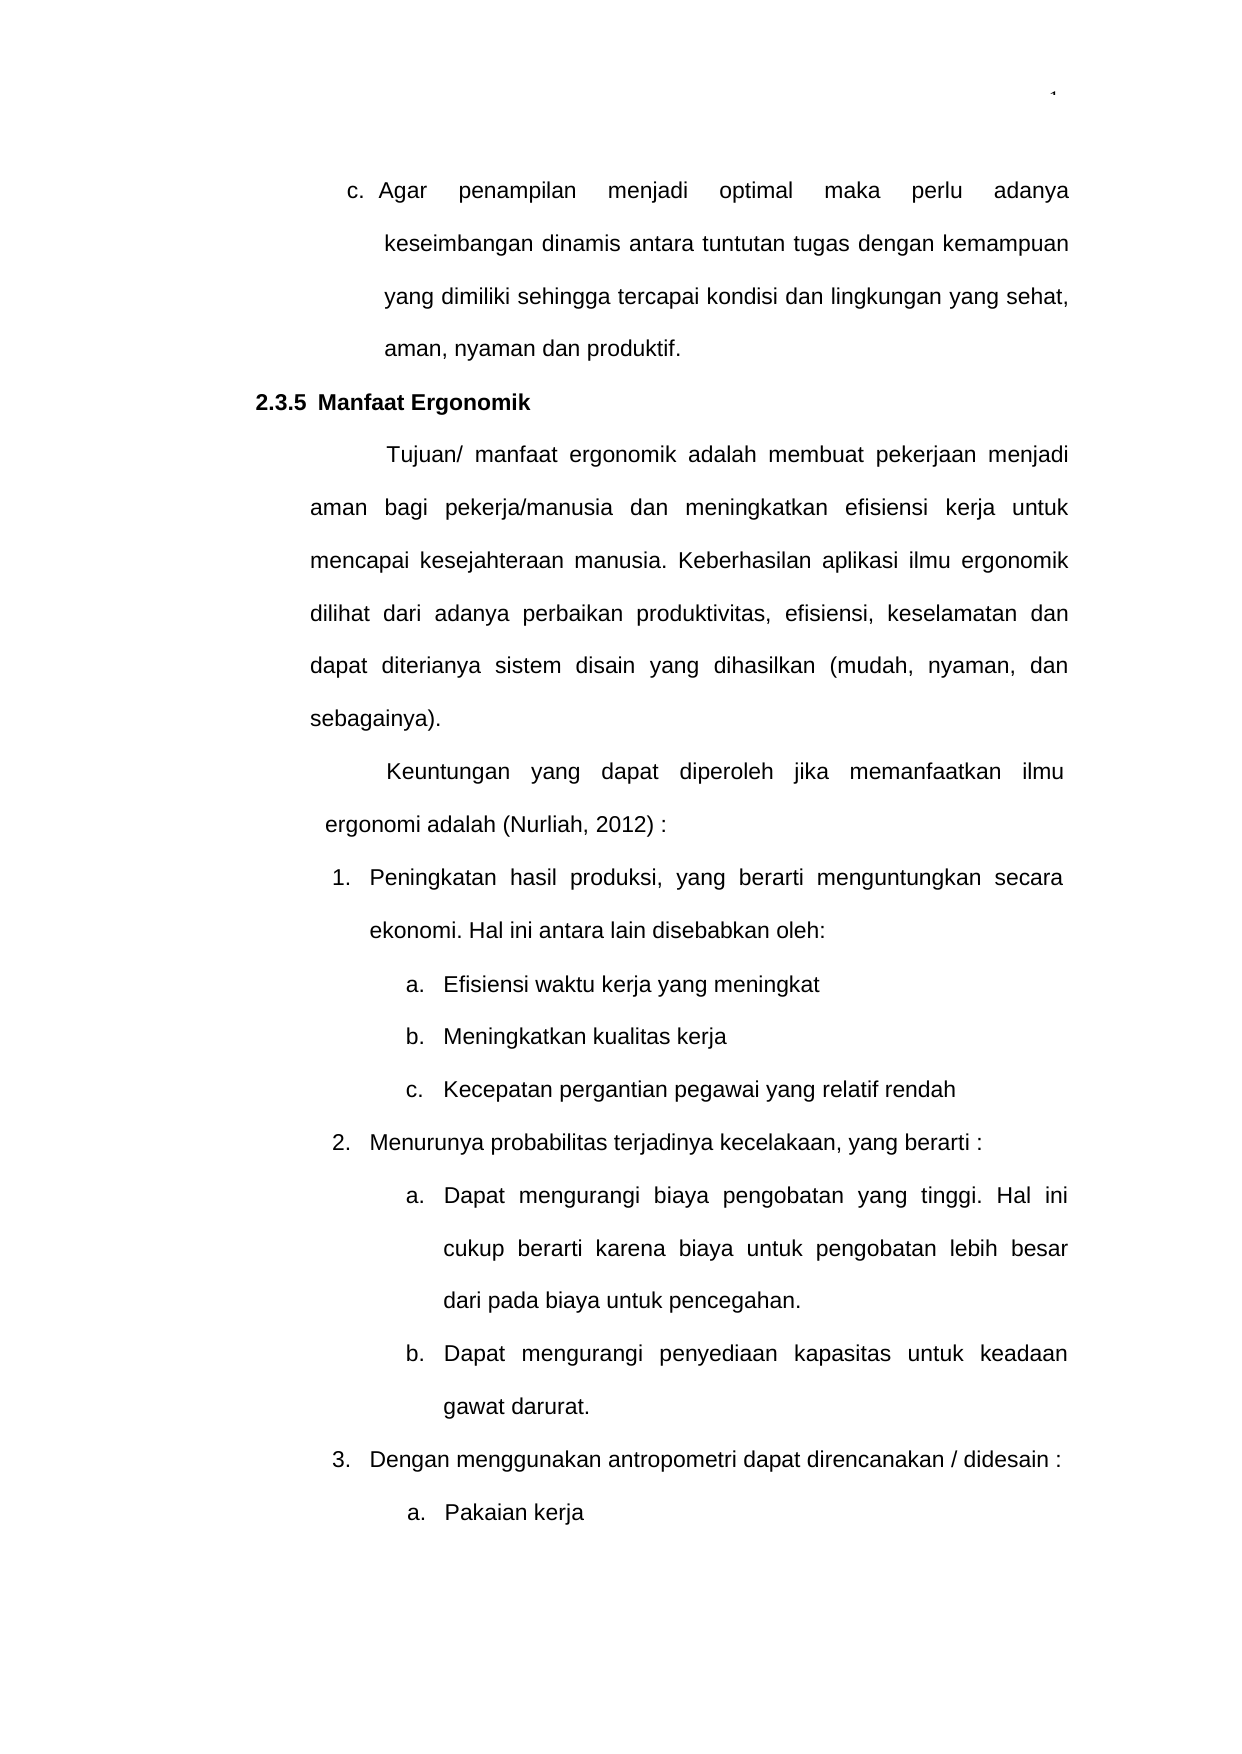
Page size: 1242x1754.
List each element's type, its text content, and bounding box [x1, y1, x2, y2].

text b. Dapat mengurangi penyediaan kapasitas untuk keadaan gawat darurat. [406, 1340, 1068, 1419]
text 1. Peningkatan hasil produksi, yang berarti menguntungkan secara ekonomi. Hal ini antara lain disebabkan oleh: [332, 864, 1068, 943]
text c. Kecepatan pergantian pegawai yang relatif rendah [406, 1076, 1077, 1103]
text 3. Dengan menggunakan antropometri dapat direncanakan / didesain : [332, 1446, 1077, 1473]
text c. Agar penampilan menjadi optimal maka perlu adanya keseimbangan dinamis antara tuntutan tugas dengan kemampuan yang dimiliki sehingga tercapai kondisi dan lingkungan yang sehat, aman, nyaman dan produktif. [347, 177, 1068, 362]
text Keuntungan yang dapat diperoleh jika memanfaatkan ilmu ergonomi adalah (Nurliah, 2012) : [325, 758, 1068, 837]
text a. Pakaian kerja [407, 1499, 1077, 1526]
text a. Dapat mengurangi biaya pengobatan yang tinggi. Hal ini cukup berarti karena biaya untuk pengobatan lebih besar dari pada biaya untuk pencegahan. [406, 1182, 1068, 1313]
text Tujuan/ manfaat ergonomik adalah membuat pekerjaan menjadi aman bagi pekerja/manusia dan meningkatkan efisiensi kerja untuk mencapai kesejahteraan manusia. Keberhasilan aplikasi ilmu ergonomik dilihat dari adanya perbaikan produktivitas, efisiensi, keselamatan dan dapat diterianya sistem disain yang dihasilkan (mudah, nyaman, dan sebagainya). [310, 441, 1068, 731]
text 2. Menurunya probabilitas terjadinya kecelakaan, yang berarti : [332, 1129, 1077, 1155]
text a. Efisiensi waktu kerja yang meningkat b. Meningkatkan kualitas kerja [406, 971, 824, 1049]
text 2.3.5 Manfaat Ergonomik [255, 388, 1077, 415]
